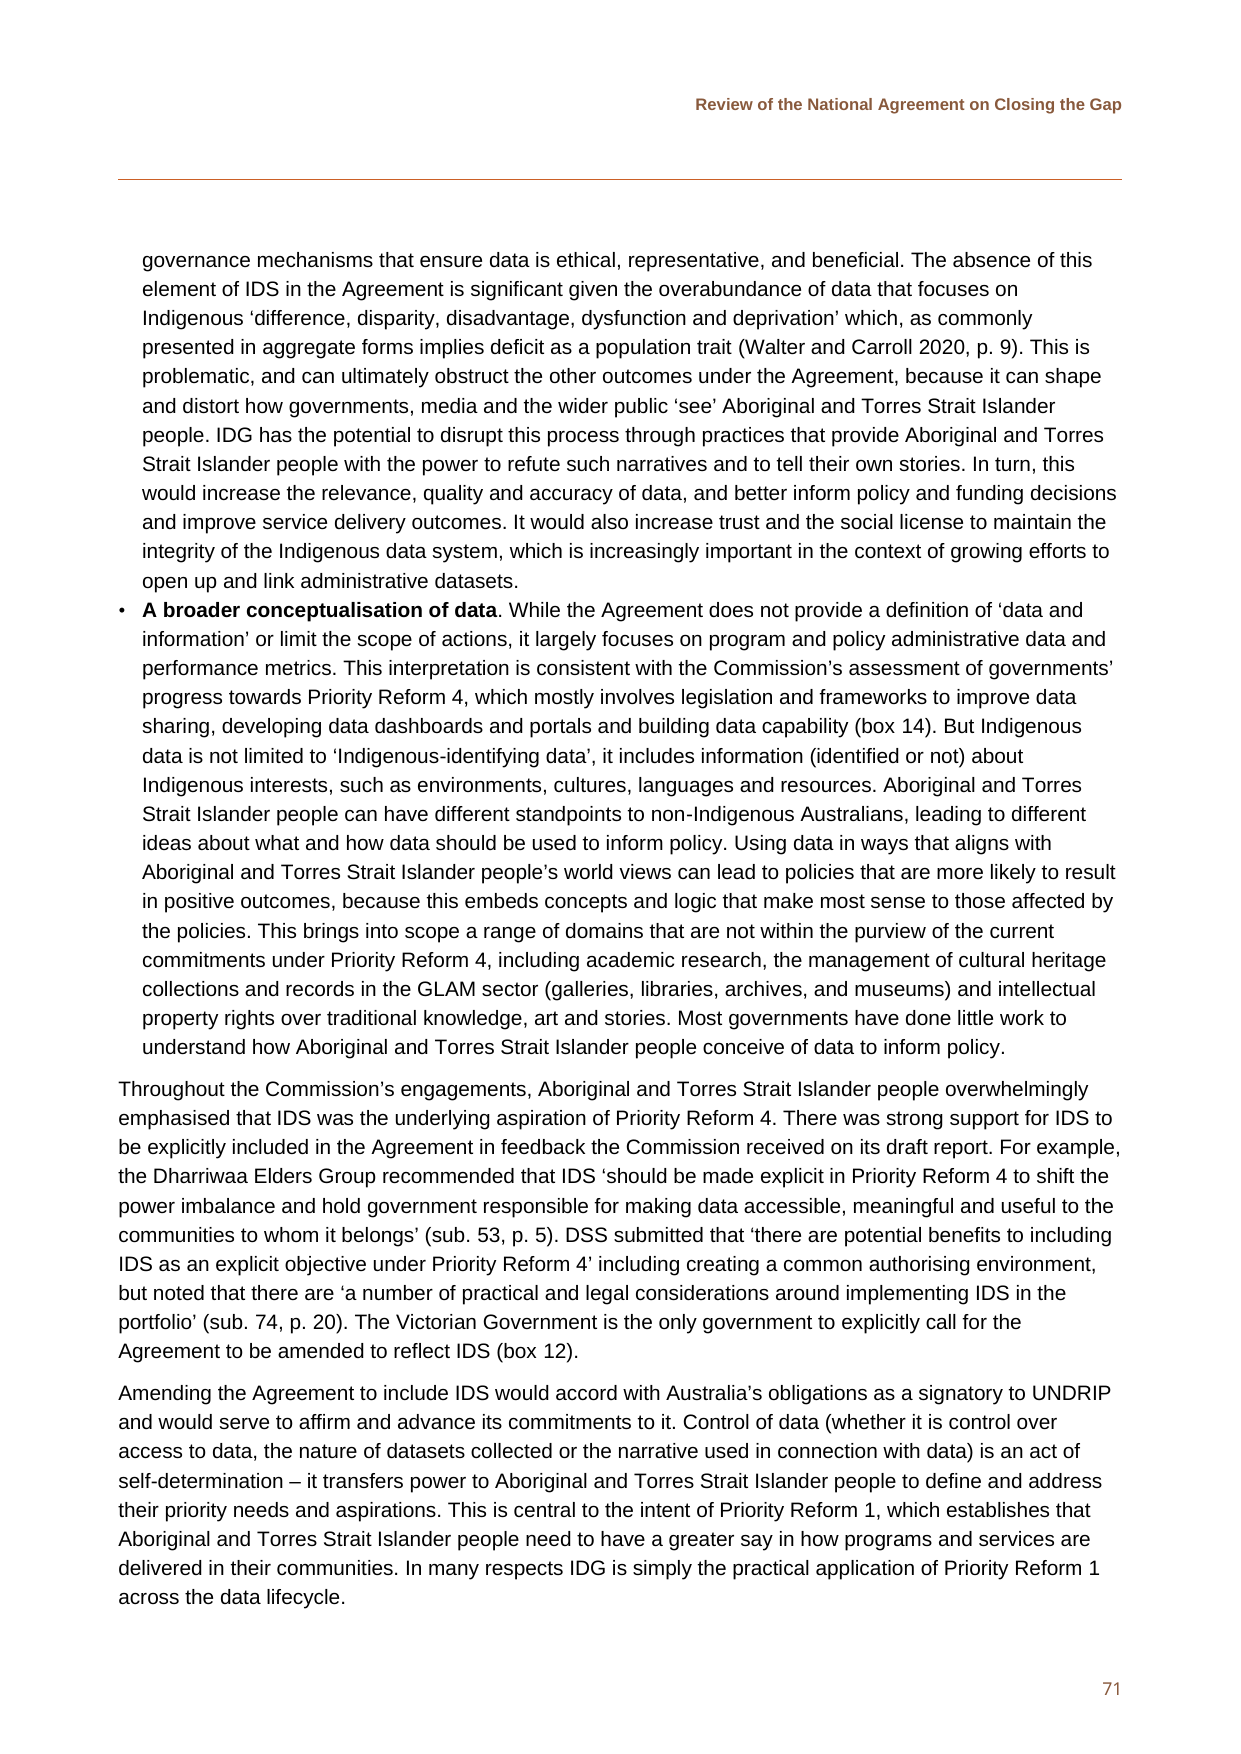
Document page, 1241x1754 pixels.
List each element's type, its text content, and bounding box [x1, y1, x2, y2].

list A broader conceptualisation of data. While the Agreement does not provide a definition of ‘data and information’ or limit the scope of actions, it largely focuses on program and policy administrative data and performance metrics. This interpretation is consistent with the Commission’s assessment of governments’ progress towards Priority Reform 4, which mostly involves legislation and frameworks to improve data sharing, developing data dashboards and portals and building data capability (box 14). But Indigenous data is not limited to ‘Indigenous-identifying data’, it includes information (identified or not) about Indigenous interests, such as environments, cultures, languages and resources. Aboriginal and Torres Strait Islander people can have different standpoints to non-Indigenous Australians, leading to different ideas about what and how data should be used to inform policy. Using data in ways that aligns with Aboriginal and Torres Strait Islander people’s world views can lead to policies that are more likely to result in positive outcomes, because this embeds concepts and logic that make most sense to those affected by the policies. This brings into scope a range of domains that are not within the purview of the current commitments under Priority Reform 4, including academic research, the management of cultural heritage collections and records in the GLAM sector (galleries, libraries, archives, and museums) and intellectual property rights over traditional knowledge, art and stories. Most governments have done little work to understand how Aboriginal and Torres Strait Islander people conceive of data to inform policy. [118, 592, 1122, 1059]
text Throughout the Commission’s engagements, Aboriginal and Torres Strait Islander people overwhelmingly emphasised that IDS was the underlying aspiration of Priority Reform 4. There was strong support for IDS to be explicitly included in the Agreement in feedback the Commission received on its draft report. For example, the Dharriwaa Elders Group recommended that IDS ‘should be made explicit in Priority Reform 4 to shift the power imbalance and hold government responsible for making data accessible, meaningful and useful to the communities to whom it belongs’ (sub. 53, p. 5). DSS submitted that ‘there are potential benefits to including IDS as an explicit objective under Priority Reform 4’ including creating a common authorising environment, but noted that there are ‘a number of practical and legal considerations around implementing IDS in the portfolio’ (sub. 74, p. 20). The Victorian Government is the only government to explicitly call for the Agreement to be amended to reflect IDS (box 12). [118, 1072, 1122, 1363]
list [118, 242, 1122, 592]
text Amending the Agreement to include IDS would accord with Australia’s obligations as a signatory to UNDRIP and would serve to affirm and advance its commitments to it. Control of data (whether it is control over access to data, the nature of datasets collected or the narrative used in connection with data) is an act of self-determination – it transfers power to Aboriginal and Torres Strait Islander people to define and address their priority needs and aspirations. This is central to the intent of Priority Reform 1, which establishes that Aboriginal and Torres Strait Islander people need to have a greater say in how programs and services are delivered in their communities. In many respects IDG is simply the practical application of Priority Reform 1 across the data lifecycle. [118, 1376, 1122, 1609]
